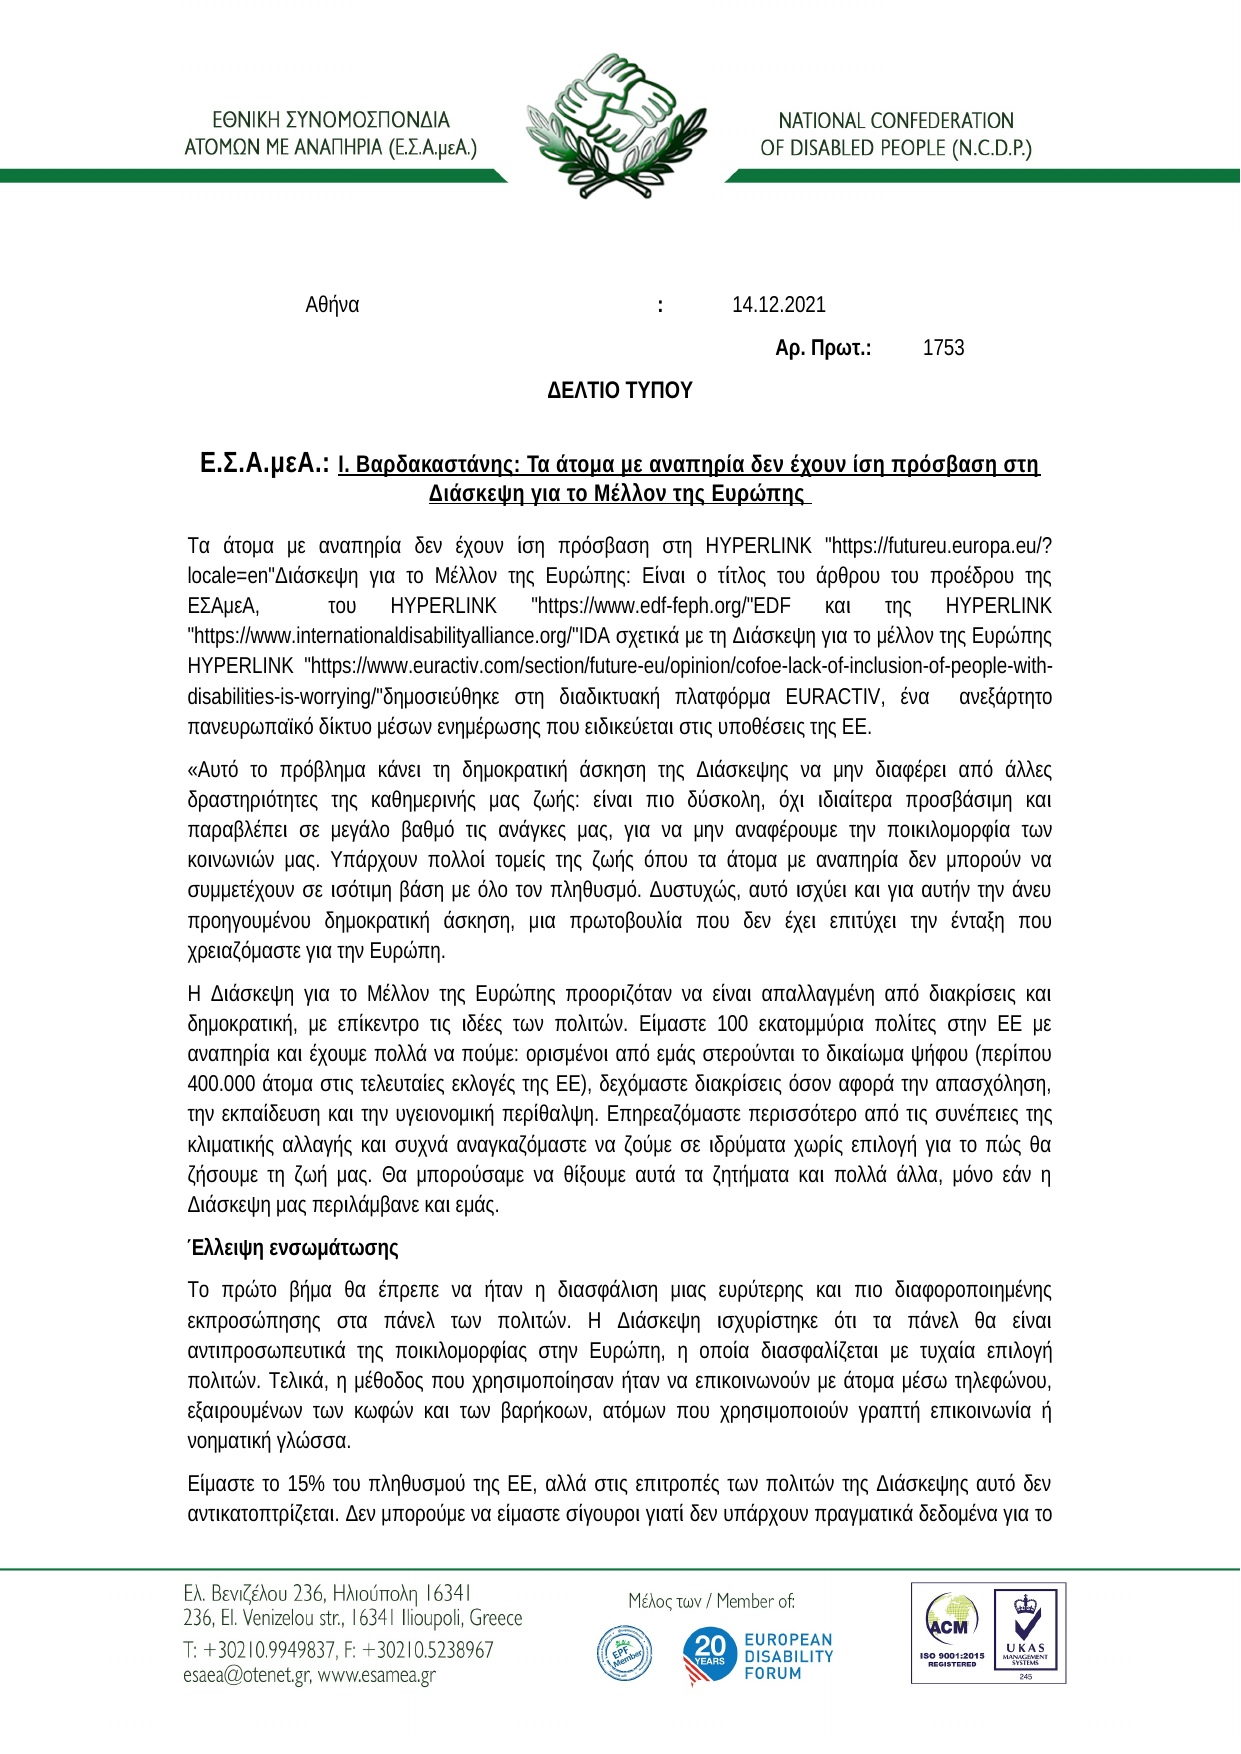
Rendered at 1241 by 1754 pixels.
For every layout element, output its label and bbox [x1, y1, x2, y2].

picture [0, 0, 1240, 237]
picture [0, 1556, 1240, 1738]
